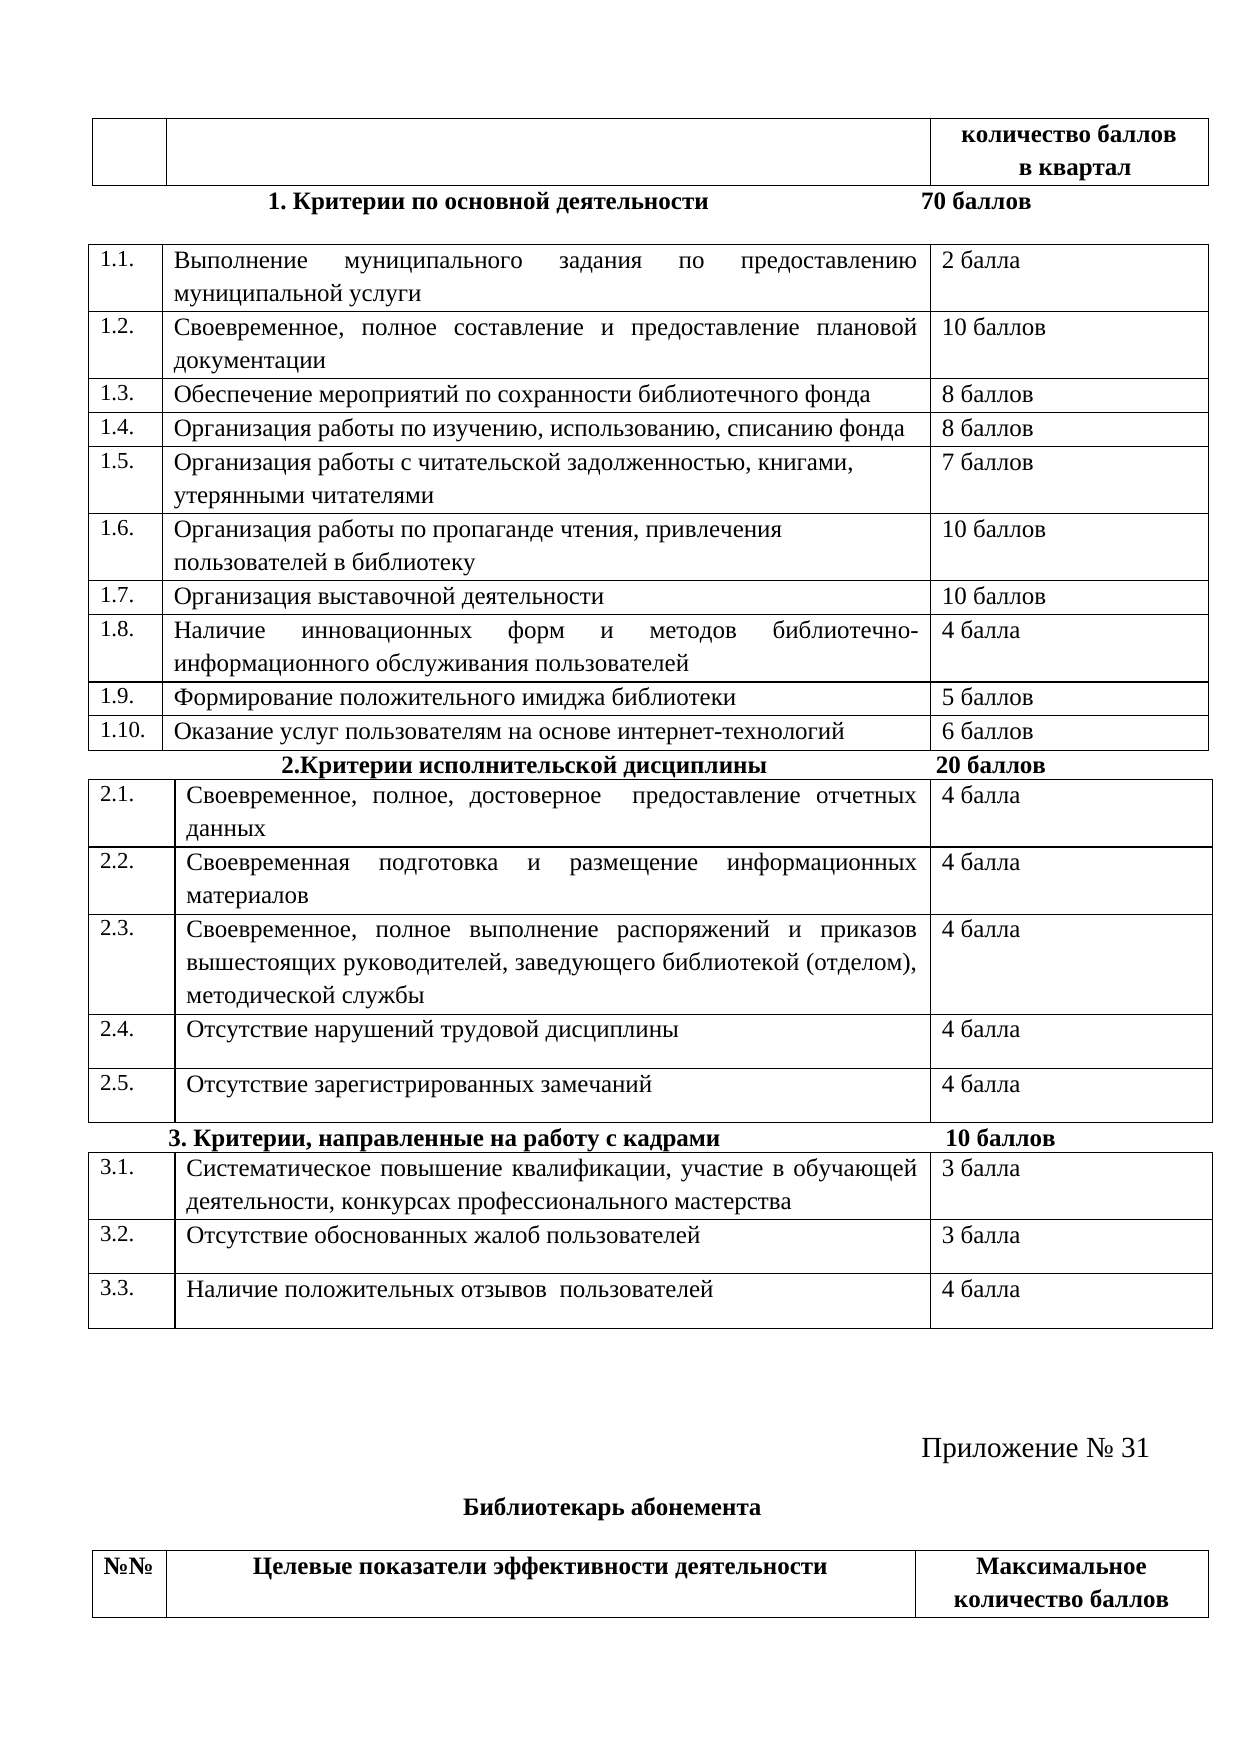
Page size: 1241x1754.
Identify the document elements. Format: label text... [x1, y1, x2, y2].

table_cell Отсутствие обоснованных жалоб пользователей [176, 1220, 930, 1273]
text 2.Критерии исполнительской дисциплины 20 баллов [177, 751, 1150, 779]
table_cell Отсутствие зарегистрированных замечаний [176, 1069, 930, 1122]
table_header Систематическое повышение квалификации, участие в обучающей деятельности, конкурсах профессионального мастерства [176, 1153, 930, 1219]
table_cell 6 баллов [931, 716, 1208, 749]
table_cell Отсутствие нарушений трудовой дисциплины [176, 1015, 930, 1068]
text Библиотекарь абонемента [74, 1492, 1150, 1521]
table_cell 4 балла [931, 1274, 1212, 1328]
table_cell 8 баллов [931, 379, 1208, 412]
table_cell 10 баллов [931, 581, 1208, 614]
table_cell 4 балла [931, 1069, 1212, 1122]
table_header 1.1. [89, 245, 162, 311]
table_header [916, 1551, 1208, 1617]
table_cell Оказание услуг пользователям на основе интернет-технологий [163, 716, 930, 749]
table_cell Наличие инновационных форм и методов библиотечно-информационного обслуживания пользователей [163, 615, 930, 681]
table_cell 2.5. [89, 1069, 174, 1122]
table_cell Своевременное, полное составление и предоставление плановой документации [163, 312, 930, 378]
table_header Выполнение муниципального задания по предоставлению муниципальной услуги [163, 245, 930, 311]
table_cell Своевременная подготовка и размещение информационных материалов [176, 848, 930, 913]
table_header №№ [93, 1551, 166, 1617]
table_cell 10 баллов [931, 312, 1208, 378]
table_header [167, 1551, 915, 1617]
table_cell 1.7. [89, 581, 162, 614]
table_cell 1.4. [89, 413, 162, 446]
table_cell 1.2. [89, 312, 162, 378]
table_cell 4 балла [931, 915, 1212, 1013]
table_header №№ [93, 119, 166, 185]
table_cell 8 баллов [931, 413, 1208, 446]
table_cell 7 баллов [931, 447, 1208, 513]
table_cell Формирование положительного имиджа библиотеки [163, 683, 930, 715]
table_cell 3 балла [931, 1220, 1212, 1273]
table_cell 1.5. [89, 447, 162, 513]
table_cell Своевременное, полное выполнение распоряжений и приказов вышестоящих руководителей, заведующего библиотекой (отделом), методической службы [176, 915, 930, 1013]
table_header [931, 119, 1208, 185]
table_header Своевременное, полное, достоверное предоставление отчетных данных [176, 780, 930, 846]
table_cell Организация работы с читательской задолженностью, книгами, утерянными читателями [163, 447, 930, 513]
table_cell Наличие положительных отзывов пользователей [176, 1274, 930, 1328]
table_cell 5 баллов [931, 683, 1208, 715]
table_header 3.1. [89, 1153, 174, 1219]
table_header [167, 119, 930, 185]
text 1. Критерии по основной деятельности 70 баллов [149, 186, 1150, 215]
table_cell Организация работы по пропаганде чтения, привлечения пользователей в библиотеку [163, 514, 930, 580]
table_cell Организация работы по изучению, использованию, списанию фонда [163, 413, 930, 446]
table_cell 10 баллов [931, 514, 1208, 580]
table_cell 2.4. [89, 1015, 174, 1068]
table_cell 1.9. [89, 683, 162, 715]
table_cell 3.3. [89, 1274, 174, 1328]
table_header 3 балла [931, 1153, 1212, 1219]
table_cell 1.3. [89, 379, 162, 412]
table_cell 2.3. [89, 915, 174, 1013]
table_cell 1.6. [89, 514, 162, 580]
table_header 4 балла [931, 780, 1212, 846]
table_cell Обеспечение мероприятий по сохранности библиотечного фонда [163, 379, 930, 412]
table_cell 1.8. [89, 615, 162, 681]
table_cell 1.10. [89, 716, 162, 749]
table_cell 4 балла [931, 848, 1212, 913]
table_cell 4 балла [931, 615, 1208, 681]
table_header 2.1. [89, 780, 174, 846]
table_cell 3.2. [89, 1220, 174, 1273]
table_cell 4 балла [931, 1015, 1212, 1068]
text Приложение № 31 [74, 1430, 1150, 1463]
table_cell 2.2. [89, 848, 174, 913]
text 3. Критерии, направленные на работу с кадрами 10 баллов [74, 1123, 1150, 1152]
table_header 2 балла [931, 245, 1208, 311]
table_cell Организация выставочной деятельности [163, 581, 930, 614]
